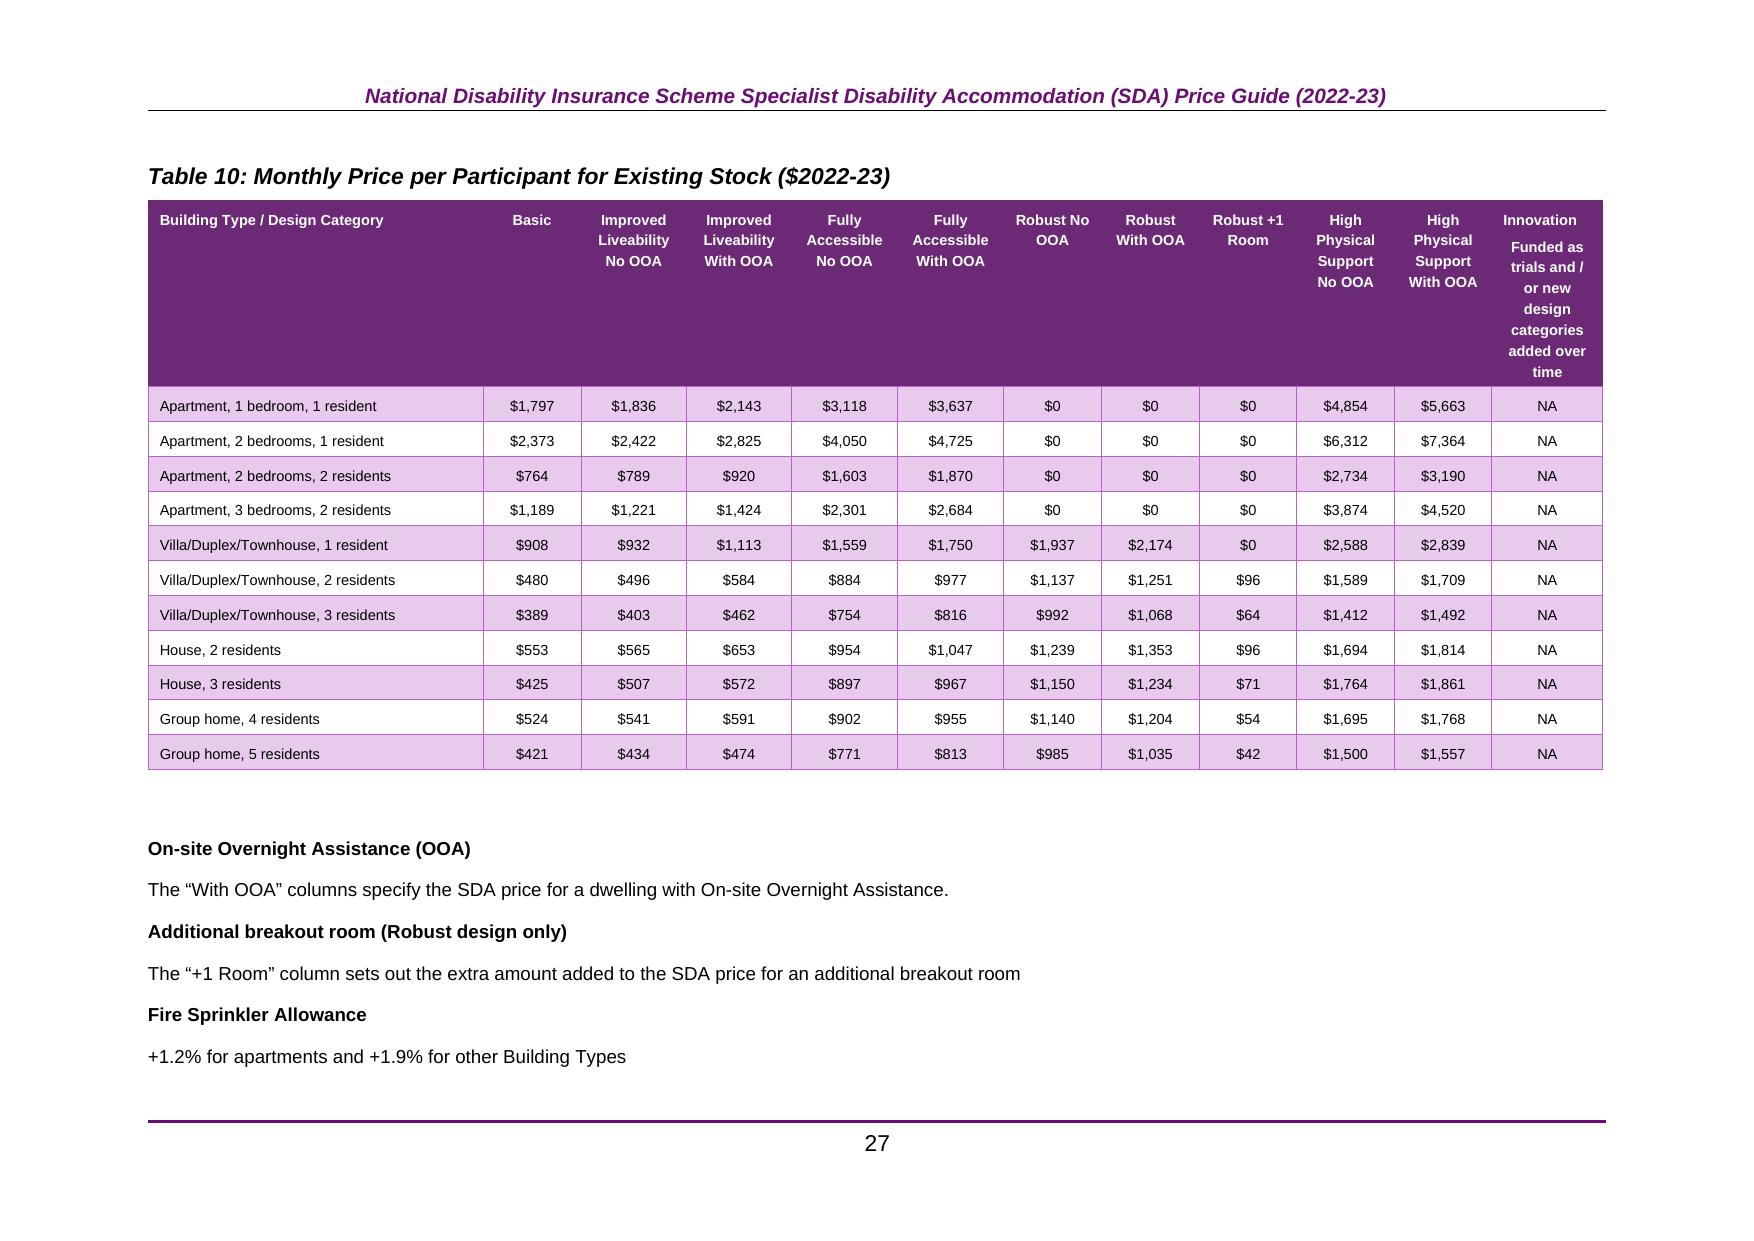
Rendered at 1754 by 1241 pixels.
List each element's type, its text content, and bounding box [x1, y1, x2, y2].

table_cell $1,709 [1395, 561, 1491, 595]
table_cell $1,500 [1297, 735, 1394, 769]
table_cell $1,589 [1297, 561, 1394, 595]
table_cell $0 [1102, 422, 1199, 456]
table_cell $4,050 [792, 422, 897, 456]
table_cell $1,239 [1004, 631, 1101, 664]
table_header Robust No OOA [1004, 201, 1101, 386]
table_cell $0 [1200, 526, 1296, 560]
table_cell $1,412 [1297, 596, 1394, 630]
table_cell $0 [1200, 457, 1296, 491]
table_header High Physical Support With OOA [1395, 201, 1491, 386]
table_cell $1,870 [898, 457, 1003, 491]
table_cell $897 [792, 666, 897, 699]
table_cell $1,353 [1102, 631, 1199, 664]
table_cell $1,814 [1395, 631, 1491, 664]
table_cell $1,204 [1102, 700, 1199, 734]
table_cell NA [1492, 387, 1602, 421]
table_cell $1,047 [898, 631, 1003, 664]
table_cell $96 [1200, 561, 1296, 595]
table_cell Apartment, 1 bedroom, 1 resident [149, 387, 483, 421]
table_cell NA [1492, 631, 1602, 664]
table_cell $992 [1004, 596, 1101, 630]
table_cell $553 [484, 631, 581, 664]
table_cell $884 [792, 561, 897, 595]
table_cell $1,861 [1395, 666, 1491, 699]
table_cell $3,118 [792, 387, 897, 421]
table_cell $4,854 [1297, 387, 1394, 421]
table_cell $1,113 [687, 526, 791, 560]
table_cell $977 [898, 561, 1003, 595]
table_cell $42 [1200, 735, 1296, 769]
table_cell $2,839 [1395, 526, 1491, 560]
table_cell $1,695 [1297, 700, 1394, 734]
table_cell House, 3 residents [149, 666, 483, 699]
table_cell $902 [792, 700, 897, 734]
table_cell $2,373 [484, 422, 581, 456]
table_cell $1,937 [1004, 526, 1101, 560]
table_cell $1,797 [484, 387, 581, 421]
table_cell NA [1492, 735, 1602, 769]
table_cell $1,137 [1004, 561, 1101, 595]
table_cell $1,068 [1102, 596, 1199, 630]
table_cell $932 [582, 526, 686, 560]
table_header Innovation Funded as trials and / or new design categories added over time [1492, 201, 1602, 386]
table_cell $908 [484, 526, 581, 560]
table_cell $2,684 [898, 492, 1003, 525]
table_cell $0 [1102, 492, 1199, 525]
table_cell $4,725 [898, 422, 1003, 456]
table_header Robust With OOA [1102, 201, 1199, 386]
table_cell $2,422 [582, 422, 686, 456]
table_cell $1,559 [792, 526, 897, 560]
table_cell $816 [898, 596, 1003, 630]
table_cell $480 [484, 561, 581, 595]
table_cell $789 [582, 457, 686, 491]
table_cell $2,174 [1102, 526, 1199, 560]
table_cell $0 [1004, 422, 1101, 456]
table_cell Group home, 4 residents [149, 700, 483, 734]
table_cell $425 [484, 666, 581, 699]
table_cell $7,364 [1395, 422, 1491, 456]
table_cell $584 [687, 561, 791, 595]
table_header Fully Accessible No OOA [792, 201, 897, 386]
table_cell NA [1492, 700, 1602, 734]
table_cell $403 [582, 596, 686, 630]
table_cell NA [1492, 666, 1602, 699]
table_header Improved Liveability No OOA [582, 201, 686, 386]
table_cell $389 [484, 596, 581, 630]
table_cell Villa/Duplex/Townhouse, 1 resident [149, 526, 483, 560]
table_cell $421 [484, 735, 581, 769]
table_cell $1,603 [792, 457, 897, 491]
table_cell $1,836 [582, 387, 686, 421]
table_header High Physical Support No OOA [1297, 201, 1394, 386]
table_cell $0 [1004, 492, 1101, 525]
table_cell Villa/Duplex/Townhouse, 3 residents [149, 596, 483, 630]
table_cell $1,035 [1102, 735, 1199, 769]
table_cell $71 [1200, 666, 1296, 699]
table_cell $2,734 [1297, 457, 1394, 491]
table_header Building Type / Design Category [149, 201, 483, 386]
table_cell $920 [687, 457, 791, 491]
table_cell NA [1492, 492, 1602, 525]
table_cell $0 [1200, 387, 1296, 421]
table_cell $653 [687, 631, 791, 664]
table_cell $474 [687, 735, 791, 769]
table_cell $0 [1102, 457, 1199, 491]
text Table 10: Monthly Price per Participant for Existing Stock ($2022-23) [148, 158, 1606, 189]
table_cell Apartment, 3 bedrooms, 2 residents [149, 492, 483, 525]
table_cell $524 [484, 700, 581, 734]
table_cell $954 [792, 631, 897, 664]
table_cell $754 [792, 596, 897, 630]
table_cell $2,588 [1297, 526, 1394, 560]
table_cell $507 [582, 666, 686, 699]
table_cell Group home, 5 residents [149, 735, 483, 769]
table_header Basic [484, 201, 581, 386]
table_cell $955 [898, 700, 1003, 734]
table_cell $3,637 [898, 387, 1003, 421]
table_cell $985 [1004, 735, 1101, 769]
table_cell NA [1492, 596, 1602, 630]
table_cell $0 [1200, 492, 1296, 525]
table_cell $967 [898, 666, 1003, 699]
table_cell $771 [792, 735, 897, 769]
table_cell Apartment, 2 bedrooms, 2 residents [149, 457, 483, 491]
table_cell $54 [1200, 700, 1296, 734]
table_cell $496 [582, 561, 686, 595]
table_cell NA [1492, 457, 1602, 491]
table_header Improved Liveability With OOA [687, 201, 791, 386]
table_cell House, 2 residents [149, 631, 483, 664]
table_cell $1,764 [1297, 666, 1394, 699]
table_cell NA [1492, 422, 1602, 456]
table_cell NA [1492, 561, 1602, 595]
table_cell $1,768 [1395, 700, 1491, 734]
table_cell $64 [1200, 596, 1296, 630]
table_cell $4,520 [1395, 492, 1491, 525]
table_cell $434 [582, 735, 686, 769]
table_cell $1,234 [1102, 666, 1199, 699]
table_cell $0 [1004, 457, 1101, 491]
table_cell $541 [582, 700, 686, 734]
table_cell $813 [898, 735, 1003, 769]
table_cell Apartment, 2 bedrooms, 1 resident [149, 422, 483, 456]
table_cell $0 [1102, 387, 1199, 421]
table_cell $1,189 [484, 492, 581, 525]
table_header Robust +1 Room [1200, 201, 1296, 386]
table_cell $1,140 [1004, 700, 1101, 734]
table_cell $1,251 [1102, 561, 1199, 595]
table_header Fully Accessible With OOA [898, 201, 1003, 386]
table_cell $0 [1200, 422, 1296, 456]
table_cell $1,424 [687, 492, 791, 525]
table_cell $764 [484, 457, 581, 491]
table_cell $96 [1200, 631, 1296, 664]
table_cell $1,150 [1004, 666, 1101, 699]
table_cell $1,492 [1395, 596, 1491, 630]
table_cell $462 [687, 596, 791, 630]
table_cell $6,312 [1297, 422, 1394, 456]
table_cell NA [1492, 526, 1602, 560]
table_cell $591 [687, 700, 791, 734]
table_cell $1,750 [898, 526, 1003, 560]
table_cell $565 [582, 631, 686, 664]
table_cell $572 [687, 666, 791, 699]
table_cell $1,221 [582, 492, 686, 525]
table_cell Villa/Duplex/Townhouse, 2 residents [149, 561, 483, 595]
table_cell $0 [1004, 387, 1101, 421]
table_cell $2,825 [687, 422, 791, 456]
table_cell $2,301 [792, 492, 897, 525]
table_cell $3,190 [1395, 457, 1491, 491]
table_cell $1,694 [1297, 631, 1394, 664]
table_cell $3,874 [1297, 492, 1394, 525]
table_cell $5,663 [1395, 387, 1491, 421]
table_cell $1,557 [1395, 735, 1491, 769]
table_cell $2,143 [687, 387, 791, 421]
